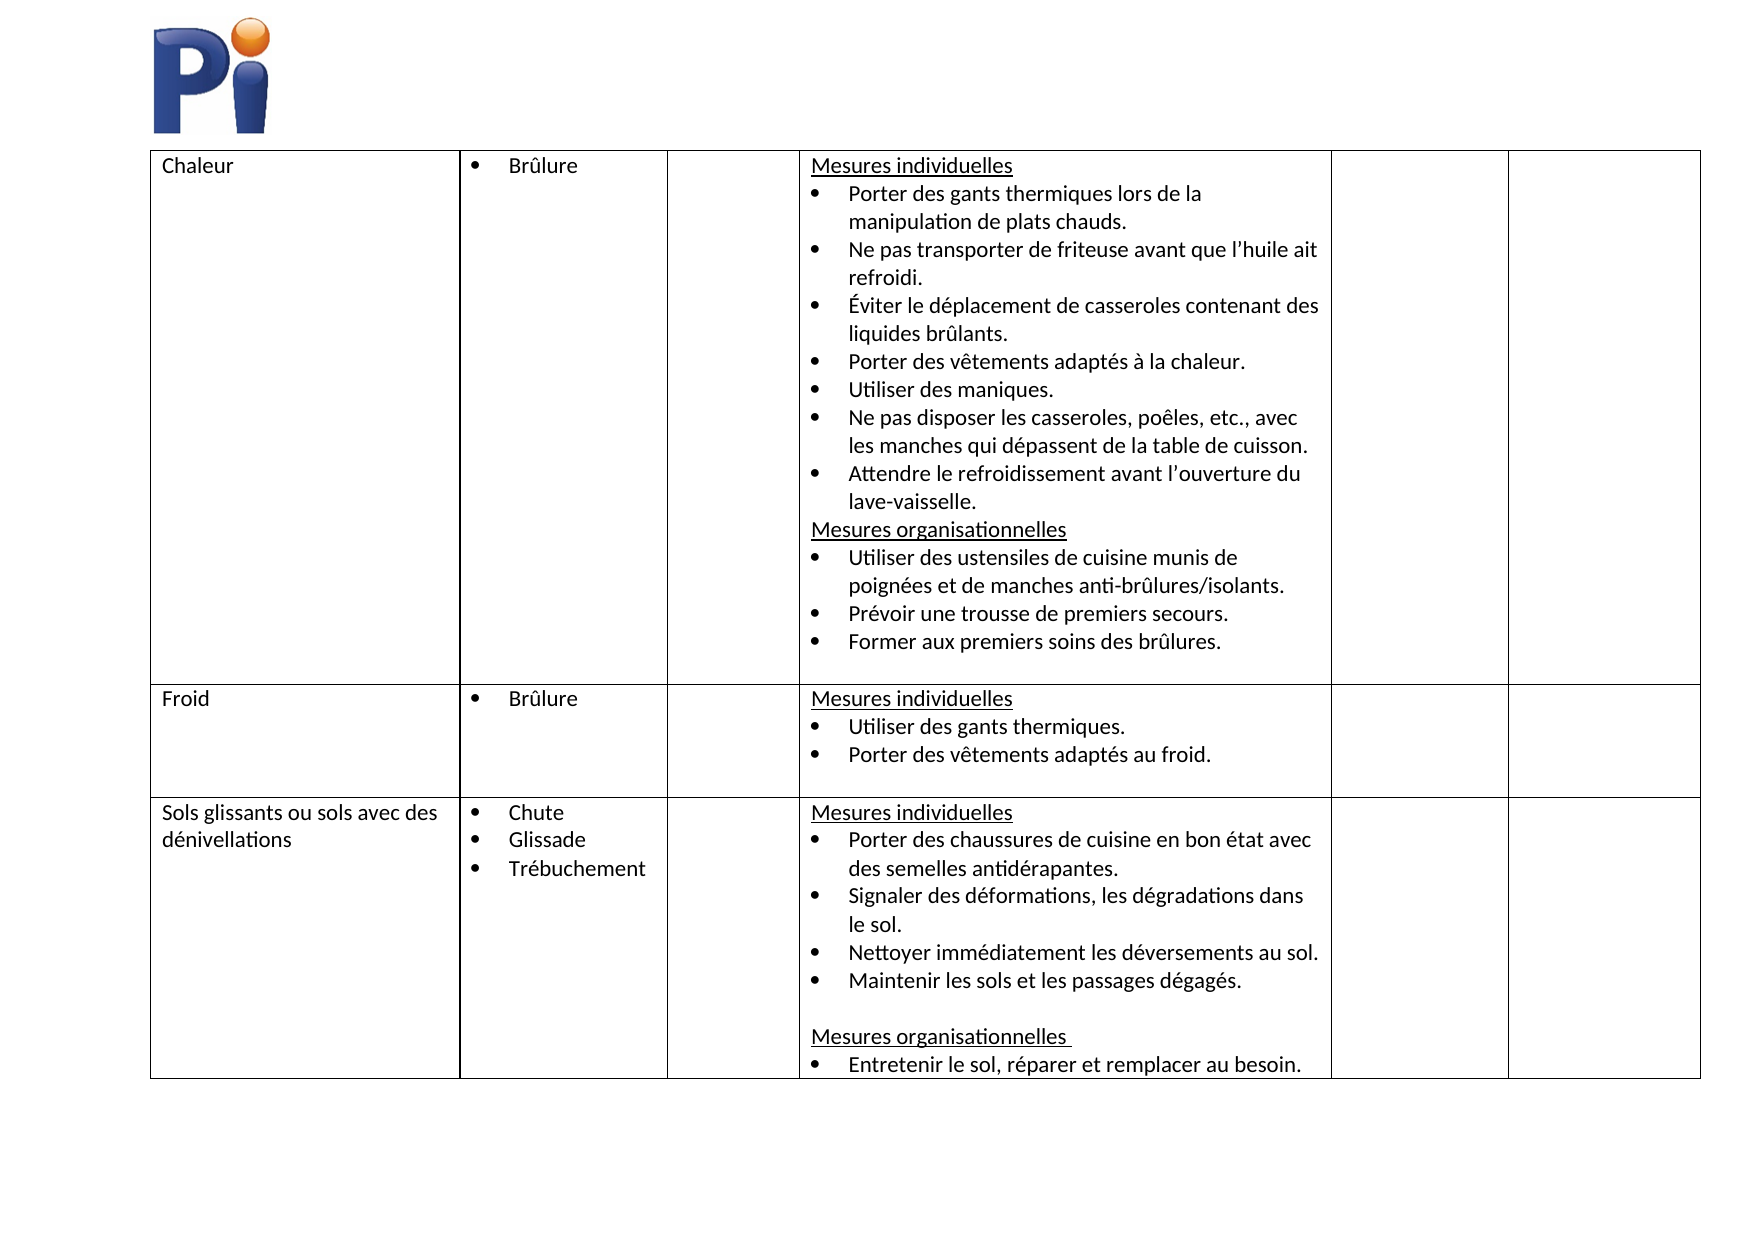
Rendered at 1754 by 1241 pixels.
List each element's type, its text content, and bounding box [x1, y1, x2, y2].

table_cell Chute Glissade Trébuchement [461, 798, 667, 1078]
table_cell Froid [151, 685, 459, 797]
table_header [1332, 151, 1508, 683]
table_cell [1332, 798, 1508, 1078]
table_cell [668, 685, 799, 797]
table_cell [668, 798, 799, 1078]
table_cell [1509, 798, 1700, 1078]
table_header Chaleur [151, 151, 459, 683]
table_cell Brûlure [461, 685, 667, 797]
table_header Brûlure [461, 151, 667, 683]
table_cell Sols glissants ou sols avec des dénivellations [151, 798, 459, 1078]
table_cell [1332, 685, 1508, 797]
table_cell [1509, 685, 1700, 797]
picture [150, 16, 272, 135]
table_header [1509, 151, 1700, 683]
table_cell Mesures individuelles Utiliser des gants thermiques. Porter des vêtements adaptés au froid. [800, 685, 1331, 797]
table_header [668, 151, 799, 683]
table_header Mesures individuelles Porter des gants thermiques lors de la manipulation de plats chauds. Ne pas transporter de friteuse avant que l’huile ait refroidi. Éviter le déplacement de casseroles contenant des liquides brûlants. Porter des vêtements adaptés à la chaleur. Utiliser des maniques. Ne pas disposer les casseroles, poêles, etc., avec les manches qui dépassent de la table de cuisson. Attendre le refroidissement avant l’ouverture du lave-vaisselle. Mesures organisationnelles Utiliser des ustensiles de cuisine munis de poignées et de manches anti-brûlures/isolants. Prévoir une trousse de premiers secours. Former aux premiers soins des brûlures. [800, 151, 1331, 683]
